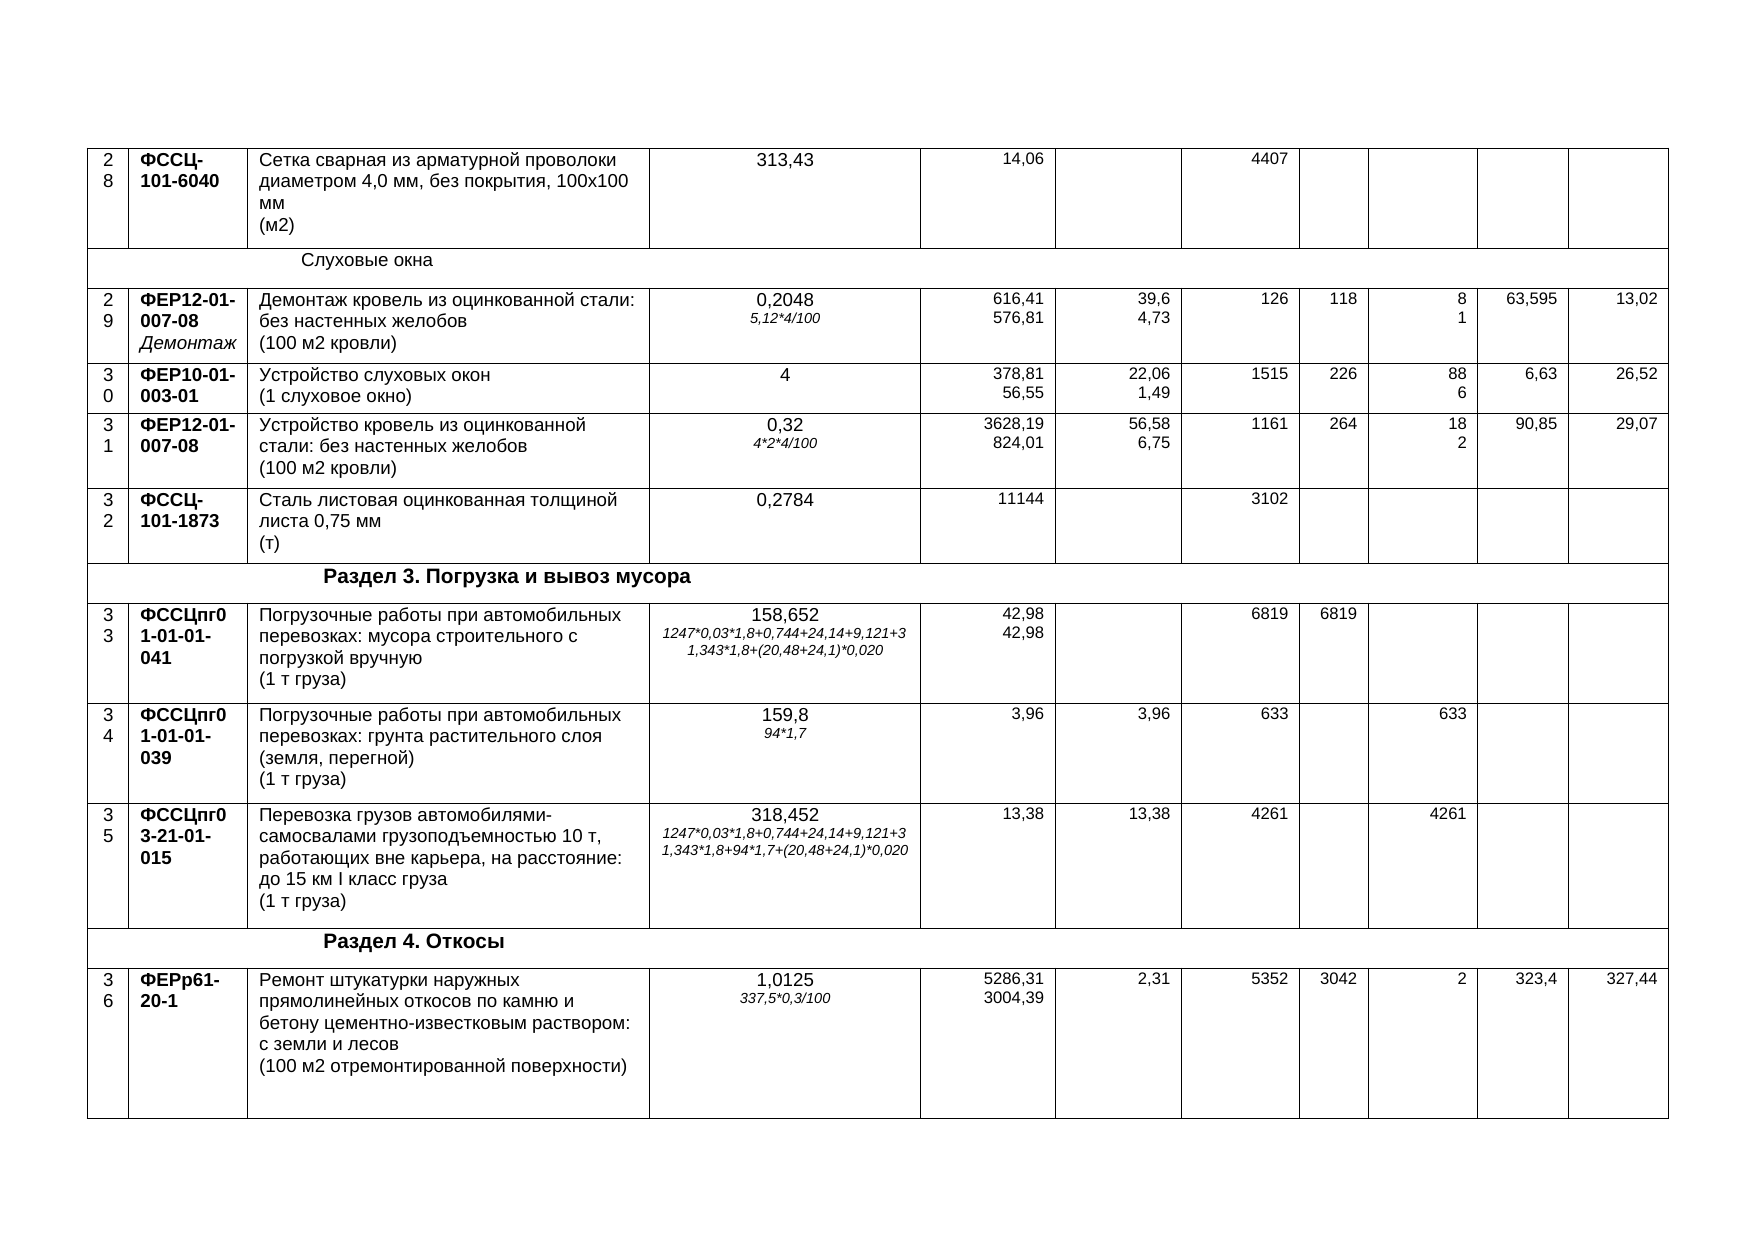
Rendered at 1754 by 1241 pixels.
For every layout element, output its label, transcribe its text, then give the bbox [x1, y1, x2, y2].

table_cell [1569, 804, 1668, 927]
table_cell 3102 [1182, 489, 1299, 563]
table_cell Устройство кровель из оцинкованной стали: без настенных желобов (100 м2 кровли) [248, 414, 649, 488]
table_cell 318,452 1247*0,03*1,8+0,744+24,14+9,121+31,343*1,8+94*1,7+(20,48+24,1)*0,020 [650, 804, 920, 927]
table_cell 327,44 [1569, 969, 1668, 1117]
table_cell Перевозка грузов автомобилями-самосвалами грузоподъемностью 10 т, работающих вне карьера, на расстояние: до 15 км I класс груза (1 т груза) [248, 804, 649, 927]
table_cell 5352 [1182, 969, 1299, 1117]
table_cell ФЕР10-01-003-01 [129, 364, 247, 413]
table_cell 158,652 1247*0,03*1,8+0,744+24,14+9,121+31,343*1,8+(20,48+24,1)*0,020 [650, 604, 920, 702]
table_cell 26,52 [1569, 364, 1668, 413]
table_cell 28 [88, 149, 128, 248]
table_cell [1300, 804, 1368, 927]
table_cell 264 [1300, 414, 1368, 488]
table_cell [1300, 149, 1368, 248]
table_cell ФЕР12-01-007-08 [129, 414, 247, 488]
table_cell [1369, 604, 1477, 702]
table_cell 159,8 94*1,7 [650, 704, 920, 802]
table_cell [1369, 489, 1477, 563]
table_cell [1569, 489, 1668, 563]
table_cell Ремонт штукатурки наружных прямолинейных откосов по камню и бетону цементно-известковым раствором: с земли и лесов (100 м2 отремонтированной поверхности) [248, 969, 649, 1117]
table_cell [1569, 604, 1668, 702]
table_cell 3,96 [1056, 704, 1181, 802]
table_cell Демонтаж кровель из оцинкованной стали: без настенных желобов (100 м2 кровли) [248, 289, 649, 363]
table_cell 33 [88, 604, 128, 702]
table_cell 1,0125 337,5*0,3/100 [650, 969, 920, 1117]
table_cell 30 [88, 364, 128, 413]
table_cell 3042 [1300, 969, 1368, 1117]
table_cell 29 [88, 289, 128, 363]
table_cell Раздел 4. Откосы [88, 929, 1668, 967]
table_cell Сталь листовая оцинкованная толщиной листа 0,75 мм (т) [248, 489, 649, 563]
table_cell 126 [1182, 289, 1299, 363]
table_cell 13,38 [1056, 804, 1181, 927]
table_cell 0,2784 [650, 489, 920, 563]
table_cell 226 [1300, 364, 1368, 413]
table_cell 6819 [1300, 604, 1368, 702]
table_cell Слуховые окна [88, 249, 1668, 288]
table_cell 633 [1182, 704, 1299, 802]
table_cell ФЕР12-01-007-08 Демонтаж [129, 289, 247, 363]
table_cell 14,06 [921, 149, 1055, 248]
table_cell Сетка сварная из арматурной проволоки диаметром 4,0 мм, без покрытия, 100х100 мм (м2) [248, 149, 649, 248]
table_cell 13,38 [921, 804, 1055, 927]
table_cell [1569, 704, 1668, 802]
table_cell Погрузочные работы при автомобильных перевозках: грунта растительного слоя (земля, перегной) (1 т груза) [248, 704, 649, 802]
table_cell ФССЦ-101-6040 [129, 149, 247, 248]
table_cell 0,2048 5,12*4/100 [650, 289, 920, 363]
table_cell 2,31 [1056, 969, 1181, 1117]
table_cell ФССЦпг03-21-01-015 [129, 804, 247, 927]
table_cell 4261 [1369, 804, 1477, 927]
table_cell 8 1 [1369, 289, 1477, 363]
table_cell 323,4 [1478, 969, 1568, 1117]
table_cell [1056, 604, 1181, 702]
table_cell 6819 [1182, 604, 1299, 702]
table_cell 3,96 [921, 704, 1055, 802]
table_cell 42,98 42,98 [921, 604, 1055, 702]
table_cell 1161 [1182, 414, 1299, 488]
table_cell 56,58 6,75 [1056, 414, 1181, 488]
table_cell [1478, 149, 1568, 248]
table_cell 4261 [1182, 804, 1299, 927]
table_cell 90,85 [1478, 414, 1568, 488]
table_cell 2 [1369, 969, 1477, 1117]
table_cell Устройство слуховых окон (1 слуховое окно) [248, 364, 649, 413]
table_cell 378,81 56,55 [921, 364, 1055, 413]
table_cell [1056, 489, 1181, 563]
table_cell 36 [88, 969, 128, 1117]
table_cell [1369, 149, 1477, 248]
table_cell 34 [88, 704, 128, 802]
table_cell [1056, 149, 1181, 248]
table_cell 29,07 [1569, 414, 1668, 488]
table_cell Раздел 3. Погрузка и вывоз мусора [88, 564, 1668, 602]
table_cell 35 [88, 804, 128, 927]
table_cell 313,43 [650, 149, 920, 248]
table_cell 5286,31 3004,39 [921, 969, 1055, 1117]
table_cell [1300, 704, 1368, 802]
table_cell [1478, 489, 1568, 563]
table_cell 22,06 1,49 [1056, 364, 1181, 413]
table_cell [1478, 604, 1568, 702]
table_cell 39,6 4,73 [1056, 289, 1181, 363]
table_cell 4 [650, 364, 920, 413]
table_cell 88 6 [1369, 364, 1477, 413]
table_cell 31 [88, 414, 128, 488]
table_cell [1478, 704, 1568, 802]
table_cell ФССЦпг01-01-01-039 [129, 704, 247, 802]
table_cell ФЕРр61-20-1 [129, 969, 247, 1117]
table_cell 11144 [921, 489, 1055, 563]
table_cell 4407 [1182, 149, 1299, 248]
table_cell 32 [88, 489, 128, 563]
table_cell 18 2 [1369, 414, 1477, 488]
table_cell 633 [1369, 704, 1477, 802]
table_cell 63,595 [1478, 289, 1568, 363]
table_cell ФССЦпг01-01-01-041 [129, 604, 247, 702]
table_cell 0,32 4*2*4/100 [650, 414, 920, 488]
table_cell 1515 [1182, 364, 1299, 413]
table_cell 6,63 [1478, 364, 1568, 413]
table_cell [1300, 489, 1368, 563]
table_cell 13,02 [1569, 289, 1668, 363]
table_cell 3628,19 824,01 [921, 414, 1055, 488]
table_cell 616,41 576,81 [921, 289, 1055, 363]
table_cell Погрузочные работы при автомобильных перевозках: мусора строительного с погрузкой вручную (1 т груза) [248, 604, 649, 702]
table_cell [1478, 804, 1568, 927]
table_cell ФССЦ-101-1873 [129, 489, 247, 563]
table_cell [1569, 149, 1668, 248]
table_cell 118 [1300, 289, 1368, 363]
